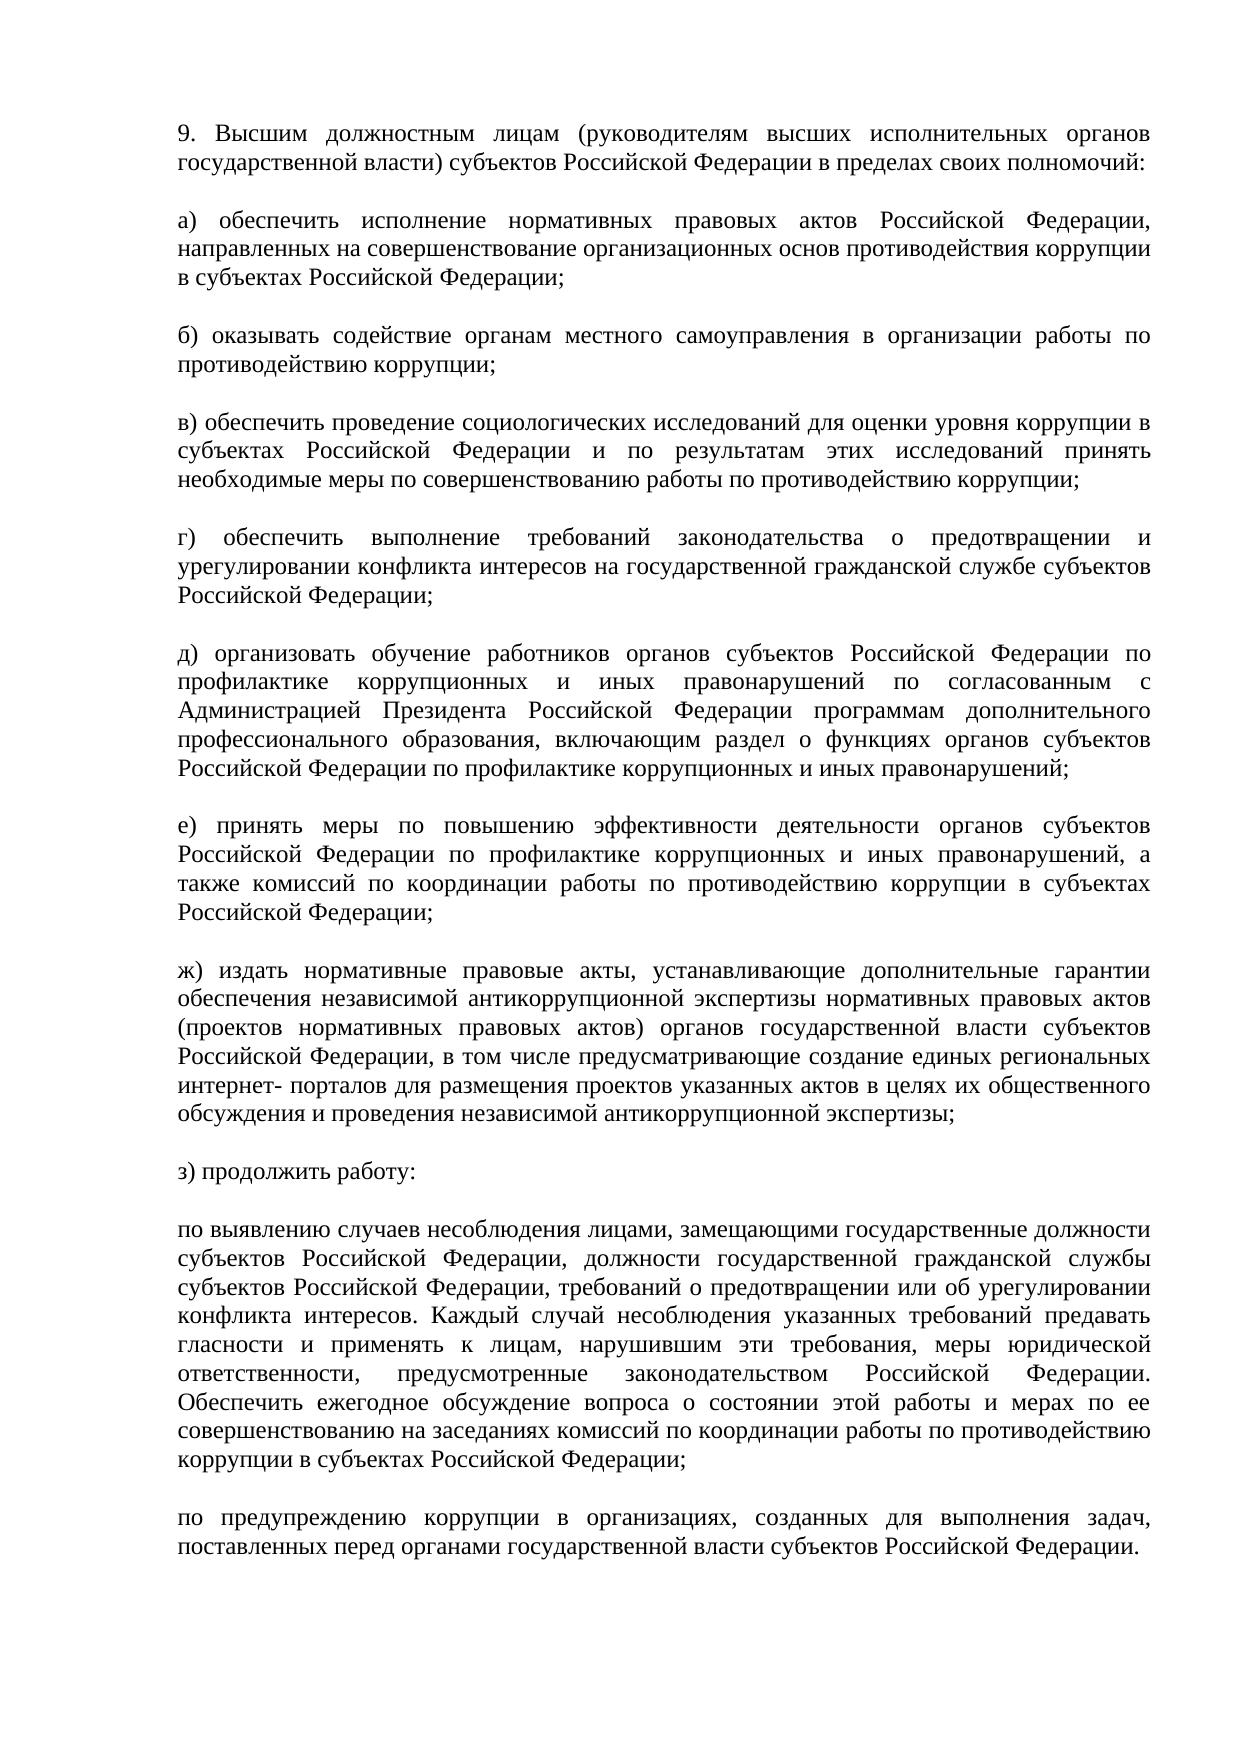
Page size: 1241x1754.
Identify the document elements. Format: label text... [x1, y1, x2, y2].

text в) обеспечить проведение социологических исследований для оценки уровня коррупции в субъектах Российской Федерации и по результатам этих исследований принять необходимые меры по совершенствованию работы по противодействию коррупции; [177, 407, 1152, 493]
text г) обеспечить выполнение требований законодательства о предотвращении и урегулировании конфликта интересов на государственной гражданской службе субъектов Российской Федерации; [177, 522, 1152, 608]
text по предупреждению коррупции в организациях, созданных для выполнения задач, поставленных перед органами государственной власти субъектов Российской Федерации. [177, 1502, 1152, 1560]
text 9. Высшим должностным лицам (руководителям высших исполнительных органов государственной власти) субъектов Российской Федерации в пределах своих полномочий: [177, 118, 1152, 176]
text а) обеспечить исполнение нормативных правовых актов Российской Федерации, направленных на совершенствование организационных основ противодействия коррупции в субъектах Российской Федерации; [177, 205, 1152, 291]
text по выявлению случаев несоблюдения лицами, замещающими государственные должности субъектов Российской Федерации, должности государственной гражданской службы субъектов Российской Федерации, требований о предотвращении или об урегулировании конфликта интересов. Каждый случай несоблюдения указанных требований предавать гласности и применять к лицам, нарушившим эти требования, меры юридической ответственности, предусмотренные законодательством Российской Федерации. Обеспечить ежегодное обсуждение вопроса о состоянии этой работы и мерах по ее совершенствованию на заседаниях комиссий по координации работы по противодействию коррупции в субъектах Российской Федерации; [177, 1214, 1152, 1473]
text з) продолжить работу: [177, 1156, 1152, 1185]
text б) оказывать содействие органам местного самоуправления в организации работы по противодействию коррупции; [177, 320, 1152, 378]
text ж) издать нормативные правовые акты, устанавливающие дополнительные гарантии обеспечения независимой антикоррупционной экспертизы нормативных правовых актов (проектов нормативных правовых актов) органов государственной власти субъектов Российской Федерации, в том числе предусматривающие создание единых региональных интернет- порталов для размещения проектов указанных актов в целях их общественного обсуждения и проведения независимой антикоррупционной экспертизы; [177, 955, 1152, 1127]
text д) организовать обучение работников органов субъектов Российской Федерации по профилактике коррупционных и иных правонарушений по согласованным с Администрацией Президента Российской Федерации программам дополнительного профессионального образования, включающим раздел о функциях органов субъектов Российской Федерации по профилактике коррупционных и иных правонарушений; [177, 638, 1152, 781]
text е) принять меры по повышению эффективности деятельности органов субъектов Российской Федерации по профилактике коррупционных и иных правонарушений, а также комиссий по координации работы по противодействию коррупции в субъектах Российской Федерации; [177, 811, 1152, 926]
